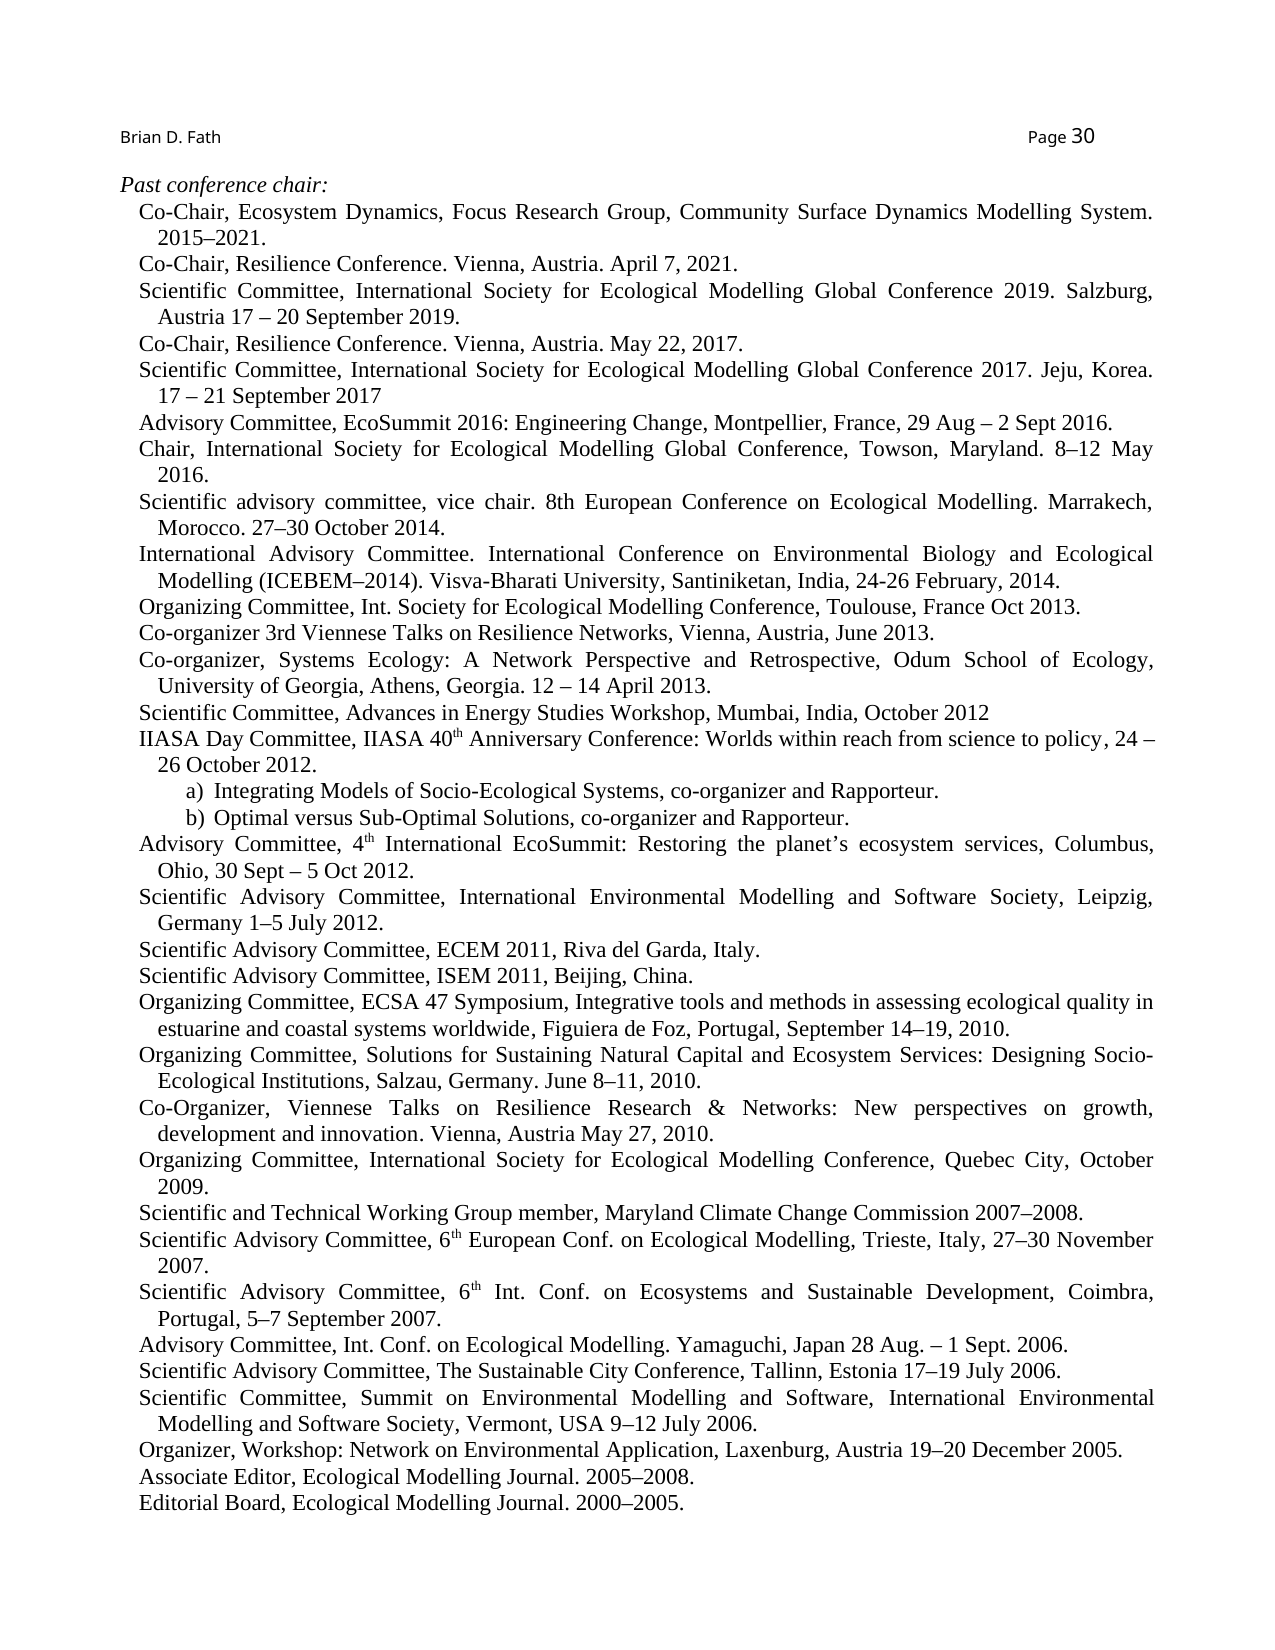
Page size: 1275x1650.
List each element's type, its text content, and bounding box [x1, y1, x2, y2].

text Scientific Committee, International Society for Ecological Modelling Global Conference 2017. Jeju, Korea. 17 – 21 September 2017 [139, 356, 1155, 409]
text Co-organizer 3rd Viennese Talks on Resilience Networks, Vienna, Austria, June 2013. [139, 619, 1155, 646]
text Scientific Advisory Committee, International Environmental Modelling and Software Society, Leipzig, Germany 1–5 July 2012. [139, 883, 1155, 936]
text Scientific advisory committee, vice chair. 8th European Conference on Ecological Modelling. Marrakech, Morocco. 27–30 October 2014. [139, 488, 1155, 540]
text Co-Chair, Ecosystem Dynamics, Focus Research Group, Community Surface Dynamics Modelling System. 2015–2021. [139, 198, 1155, 251]
text Advisory Committee, 4th International EcoSummit: Restoring the planet’s ecosystem services, Columbus, Ohio, 30 Sept – 5 Oct 2012. [139, 830, 1155, 883]
text Scientific Advisory Committee, ECEM 2011, Riva del Garda, Italy. [139, 936, 1155, 962]
text Scientific Committee, International Society for Ecological Modelling Global Conference 2019. Salzburg, Austria 17 – 20 September 2019. [139, 277, 1155, 329]
text IIASA Day Committee, IIASA 40th Anniversary Conference: Worlds within reach from science to policy, 24 –26 October 2012. [139, 725, 1155, 778]
text Associate Editor, Ecological Modelling Journal. 2005–2008. [139, 1463, 1155, 1489]
text Co-Chair, Resilience Conference. Vienna, Austria. April 7, 2021. [139, 251, 1155, 277]
text International Advisory Committee. International Conference on Environmental Biology and Ecological Modelling (ICEBEM–2014). Visva-Bharati University, Santiniketan, India, 24-26 February, 2014. [139, 540, 1155, 593]
text Co-organizer, Systems Ecology: A Network Perspective and Retrospective, Odum School of Ecology, University of Georgia, Athens, Georgia. 12 – 14 April 2013. [139, 646, 1155, 698]
text Scientific Advisory Committee, 6th European Conf. on Ecological Modelling, Trieste, Italy, 27–30 November 2007. [139, 1226, 1155, 1278]
list Optimal versus Sub-Optimal Solutions, co-organizer and Rapporteur. [186, 804, 1155, 830]
text Organizing Committee, ECSA 47 Symposium, Integrative tools and methods in assessing ecological quality in estuarine and coastal systems worldwide, Figuiera de Foz, Portugal, September 14–19, 2010. [139, 988, 1155, 1041]
text Scientific Committee, Summit on Environmental Modelling and Software, International Environmental Modelling and Software Society, Vermont, USA 9–12 July 2006. [139, 1384, 1155, 1436]
text Scientific and Technical Working Group member, Maryland Climate Change Commission 2007–2008. [139, 1199, 1155, 1226]
text Scientific Committee, Advances in Energy Studies Workshop, Mumbai, India, October 2012 [139, 698, 1155, 725]
text Organizer, Workshop: Network on Environmental Application, Laxenburg, Austria 19–20 December 2005. [139, 1436, 1155, 1463]
list Integrating Models of Socio-Ecological Systems, co-organizer and Rapporteur. [186, 778, 1155, 804]
text Co-Chair, Resilience Conference. Vienna, Austria. May 22, 2017. [139, 329, 1155, 356]
text Editorial Board, Ecological Modelling Journal. 2000–2005. [139, 1489, 1155, 1516]
text Past conference chair: [120, 171, 1155, 198]
text Scientific Advisory Committee, ISEM 2011, Beijing, China. [139, 962, 1155, 988]
text Advisory Committee, EcoSummit 2016: Engineering Change, Montpellier, France, 29 Aug – 2 Sept 2016. [139, 409, 1155, 435]
text Organizing Committee, Solutions for Sustaining Natural Capital and Ecosystem Services: Designing Socio-Ecological Institutions, Salzau, Germany. June 8–11, 2010. [139, 1041, 1155, 1094]
text Organizing Committee, International Society for Ecological Modelling Conference, Quebec City, October 2009. [139, 1147, 1155, 1199]
text Co-Organizer, Viennese Talks on Resilience Research & Networks: New perspectives on growth, development and innovation. Vienna, Austria May 27, 2010. [139, 1094, 1155, 1147]
text Scientific Advisory Committee, The Sustainable City Conference, Tallinn, Estonia 17–19 July 2006. [139, 1357, 1155, 1384]
text Scientific Advisory Committee, 6th Int. Conf. on Ecosystems and Sustainable Development, Coimbra, Portugal, 5–7 September 2007. [139, 1278, 1155, 1331]
text Organizing Committee, Int. Society for Ecological Modelling Conference, Toulouse, France Oct 2013. [139, 593, 1155, 619]
text Advisory Committee, Int. Conf. on Ecological Modelling. Yamaguchi, Japan 28 Aug. – 1 Sept. 2006. [139, 1331, 1155, 1357]
text Chair, International Society for Ecological Modelling Global Conference, Towson, Maryland. 8–12 May 2016. [139, 435, 1155, 488]
